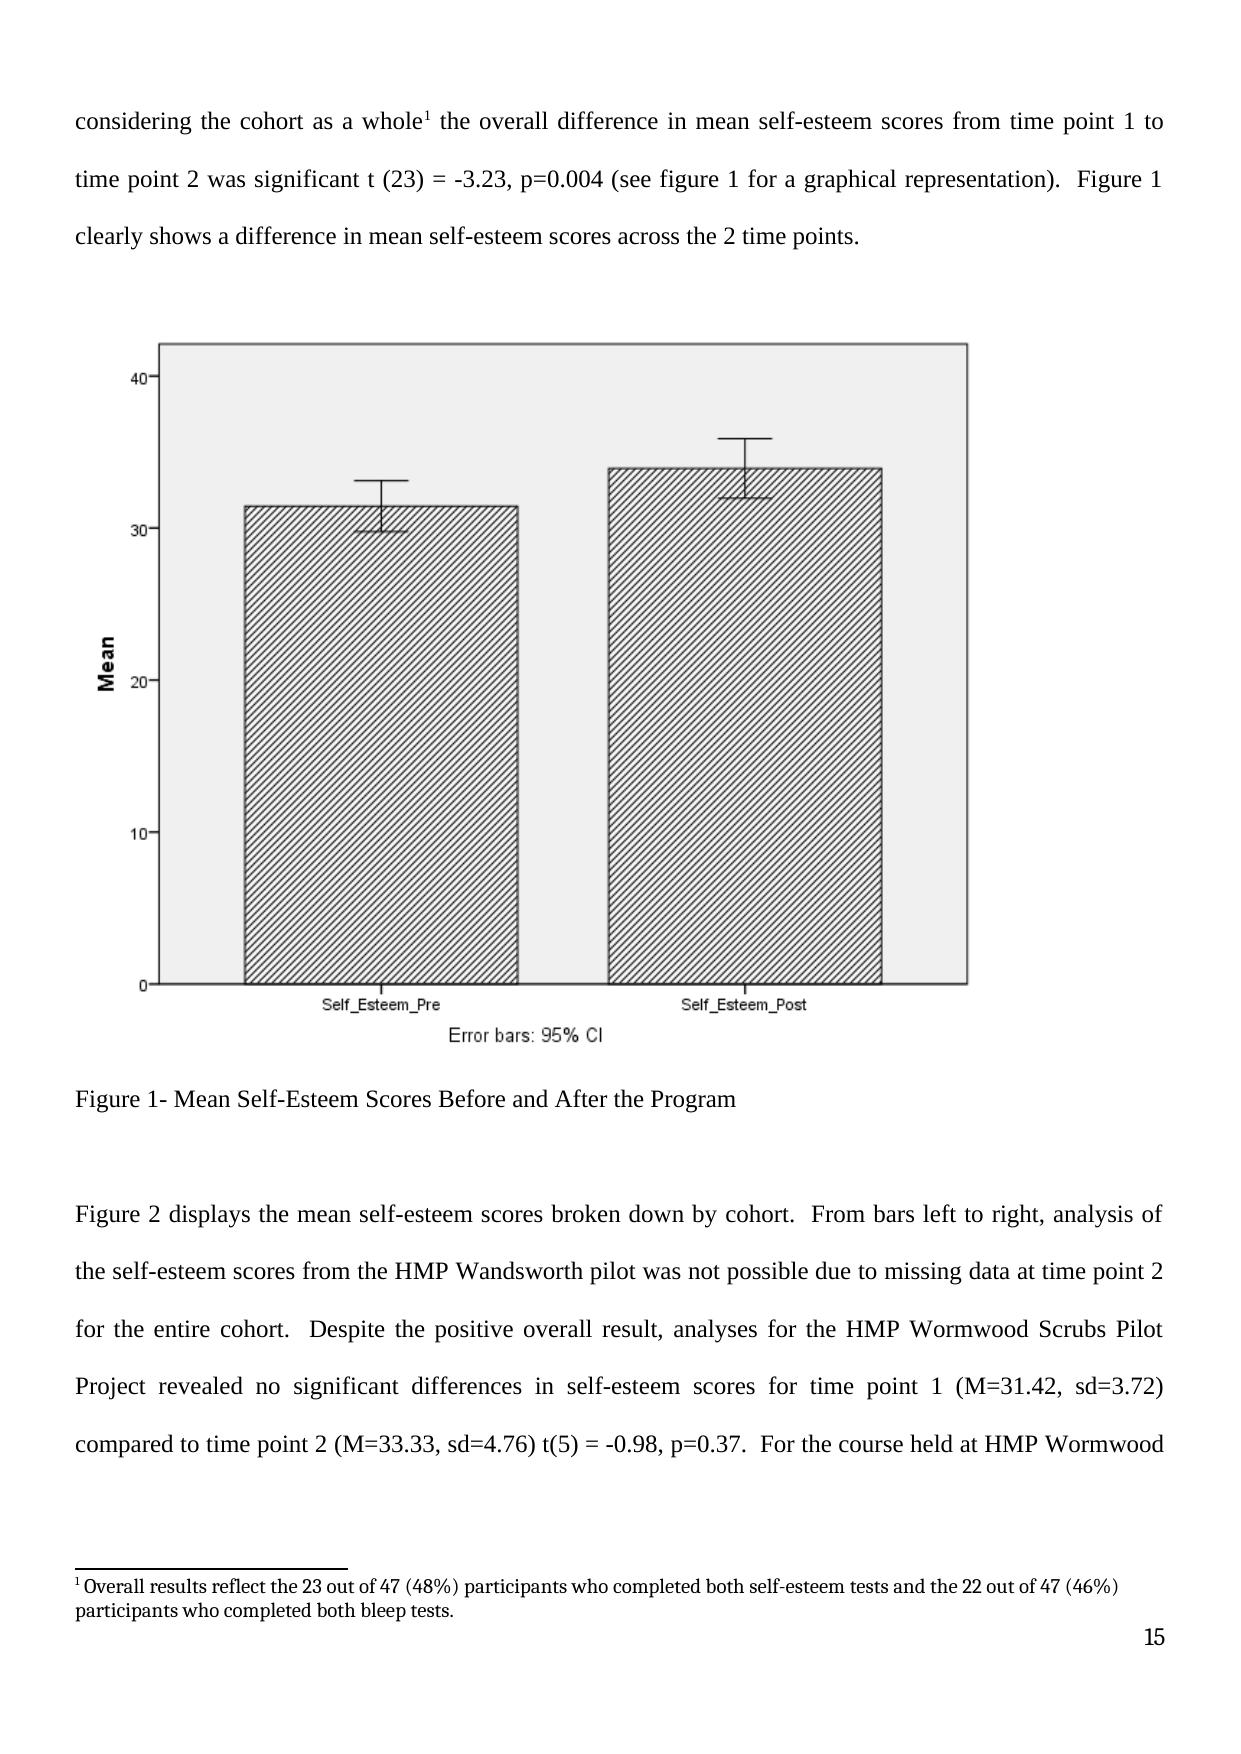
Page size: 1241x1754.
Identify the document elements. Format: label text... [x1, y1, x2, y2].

picture [75, 337, 978, 1061]
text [75, 106, 1165, 250]
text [75, 1199, 1165, 1458]
text Figure 1- Mean Self-Esteem Scores Before and After the Program [75, 1084, 1165, 1113]
